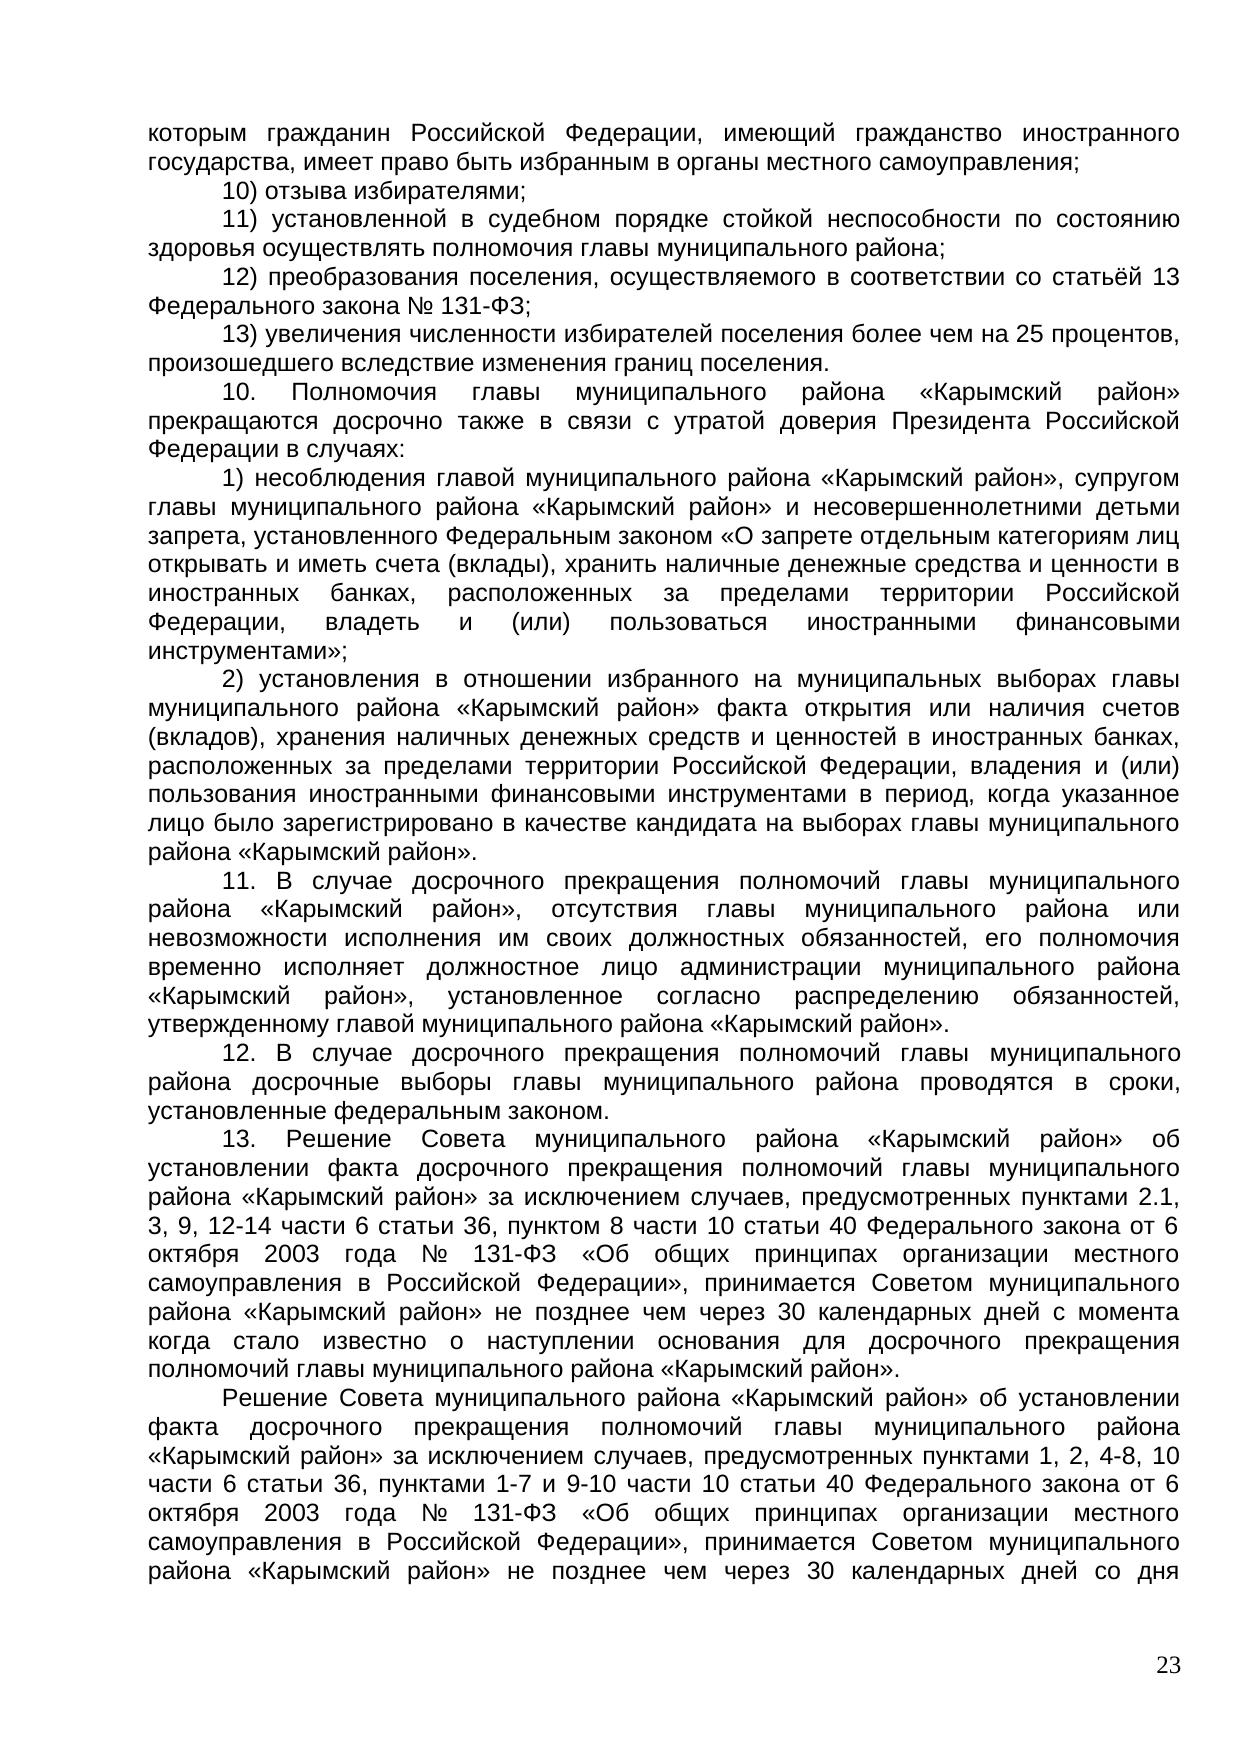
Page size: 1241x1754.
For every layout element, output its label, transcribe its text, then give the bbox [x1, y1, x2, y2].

text 11. В случае досрочного прекращения полномочий главы муниципального района «Карымский район», отсутствия главы муниципального района или невозможности исполнения им своих должностных обязанностей, его полномочия временно исполняет должностное лицо администрации муниципального района «Карымский район», установленное согласно распределению обязанностей, утвержденному главой муниципального района «Карымский район». [148, 866, 1181, 1038]
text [148, 1383, 1181, 1584]
text 1) несоблюдения главой муниципального района «Карымский район», супругом главы муниципального района «Карымский район» и несовершеннолетними детьми запрета, установленного Федеральным законом «О запрете отдельным категориям лиц открывать и иметь счета (вклады), хранить наличные денежные средства и ценности в иностранных банках, расположенных за пределами территории Российской Федерации, владеть и (или) пользоваться иностранными финансовыми инструментами»; [148, 463, 1181, 664]
text 10) отзыва избирателями; [148, 176, 1181, 204]
text 13. Решение Совета муниципального района «Карымский район» об установлении факта досрочного прекращения полномочий главы муниципального района «Карымский район» за исключением случаев, предусмотренных пунктами 2.1, 3, 9, 12-14 части 6 статьи 36, пунктом 8 части 10 статьи 40 Федерального закона от 6 октября 2003 года № 131-ФЗ «Об общих принципах организации местного самоуправления в Российской Федерации», принимается Советом муниципального района «Карымский район» не позднее чем через 30 календарных дней с момента когда стало известно о наступлении основания для досрочного прекращения полномочий главы муниципального района «Карымский район». [148, 1124, 1181, 1383]
text 2) установления в отношении избранного на муниципальных выборах главы муниципального района «Карымский район» факта открытия или наличия счетов (вкладов), хранения наличных денежных средств и ценностей в иностранных банках, расположенных за пределами территории Российской Федерации, владения и (или) пользования иностранными финансовыми инструментами в период, когда указанное лицо было зарегистрировано в качестве кандидата на выборах главы муниципального района «Карымский район». [148, 664, 1181, 866]
text 12. В случае досрочного прекращения полномочий главы муниципального района досрочные выборы главы муниципального района проводятся в сроки, установленные федеральным законом. [148, 1038, 1181, 1124]
text 13) увеличения численности избирателей поселения более чем на 25 процентов, произошедшего вследствие изменения границ поселения. [148, 319, 1181, 377]
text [148, 118, 1181, 176]
text 12) преобразования поселения, осуществляемого в соответствии со статьёй 13 Федерального закона № 131-ФЗ; [148, 262, 1181, 319]
text 11) установленной в судебном порядке стойкой неспособности по состоянию здоровья осуществлять полномочия главы муниципального района; [148, 204, 1181, 262]
text 10. Полномочия главы муниципального района «Карымский район» прекращаются досрочно также в связи с утратой доверия Президента Российской Федерации в случаях: [148, 377, 1181, 463]
